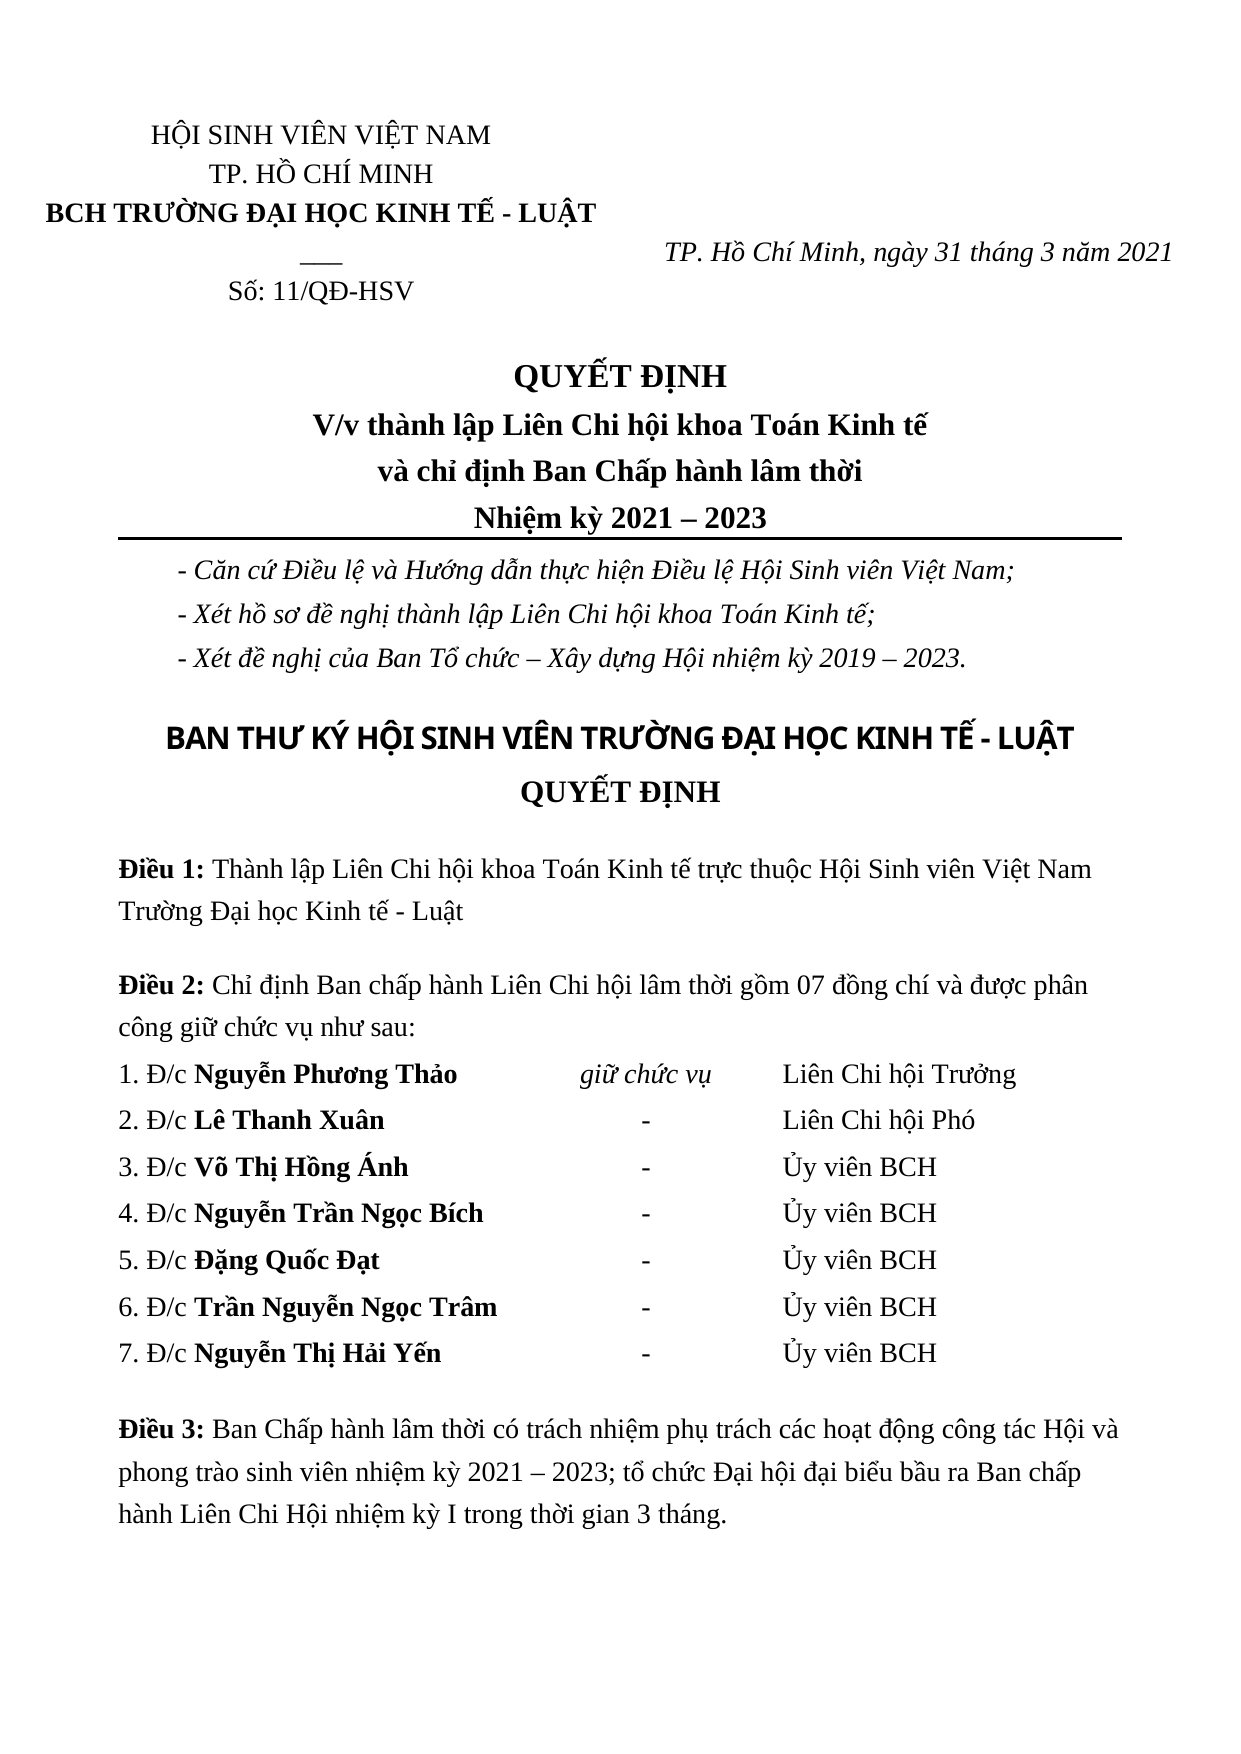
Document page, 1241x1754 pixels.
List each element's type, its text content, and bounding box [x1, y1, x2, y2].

text và chỉ định Ban Chấp hành lâm thời [118, 453, 1122, 488]
text - Căn cứ Điều lệ và Hướng dẫn thực hiện Điều lệ Hội Sinh viên Việt Nam; [118, 553, 1122, 586]
table_cell - [520, 1101, 771, 1148]
table_header 1. Đ/c Nguyễn Phương Thảo [107, 1055, 520, 1101]
table_cell - [520, 1334, 771, 1410]
table_header HỘI SINH VIÊN VIỆT NAM TP. HỒ CHÍ MINH BCH TRƯỜNG ĐẠI HỌC KINH TẾ - LUẬT ___ Số: 11/QĐ-HSV [18, 118, 624, 313]
text - Xét hồ sơ đề nghị thành lập Liên Chi hội khoa Toán Kinh tế; [118, 597, 1122, 630]
table_cell Ủy viên BCH [771, 1241, 1080, 1287]
table_cell 5. Đ/c Đặng Quốc Đạt [107, 1241, 520, 1287]
table_cell Liên Chi hội Phó [771, 1101, 1080, 1148]
table_cell - [520, 1241, 771, 1287]
table_header Liên Chi hội Trưởng [771, 1055, 1080, 1101]
text Nhiệm kỳ 2021 – 2023 [118, 499, 1122, 537]
text - Xét đề nghị của Ban Tổ chức – Xây dựng Hội nhiệm kỳ 2019 – 2023. [118, 642, 1122, 674]
table_cell Ủy viên BCH [771, 1334, 1080, 1410]
table_cell 2. Đ/c Lê Thanh Xuân [107, 1101, 520, 1148]
text Điều 3: Ban Chấp hành lâm thời có trách nhiệm phụ trách các hoạt động công tác Hội và phong trào sinh viên nhiệm kỳ 2021 – 2023; tổ chức Đại hội đại biểu bầu ra Ban chấp hành Liên Chi Hội nhiệm kỳ I trong thời gian 3 tháng. [118, 1412, 1122, 1529]
table_cell 3. Đ/c Võ Thị Hồng Ánh [107, 1148, 520, 1194]
text Điều 1: Thành lập Liên Chi hội khoa Toán Kinh tế trực thuộc Hội Sinh viên Việt Nam Trường Đại học Kinh tế - Luật [118, 852, 1122, 927]
table_cell - [520, 1194, 771, 1241]
table_cell - [520, 1288, 771, 1334]
text QUYẾT ĐỊNH [118, 356, 1122, 394]
text BAN THƯ KÝ HỘI SINH VIÊN TRƯỜNG ĐẠI HỌC KINH TẾ - LUẬT [118, 716, 1122, 758]
table_header giữ chức vụ [520, 1055, 771, 1101]
table_cell Ủy viên BCH [771, 1148, 1080, 1194]
table_cell Ủy viên BCH [771, 1288, 1080, 1334]
table_cell 6. Đ/c Trần Nguyễn Ngọc Trâm [107, 1288, 520, 1334]
table_cell - [520, 1148, 771, 1194]
table_cell 7. Đ/c Nguyễn Thị Hải Yến [107, 1334, 520, 1410]
text V/v thành lập Liên Chi hội khoa Toán Kinh tế [118, 406, 1122, 442]
table_header TP. Hồ Chí Minh, ngày 31 tháng 3 năm 2021 [624, 118, 1214, 313]
table_cell Ủy viên BCH [771, 1194, 1080, 1241]
text QUYẾT ĐỊNH [118, 773, 1122, 809]
text Điều 2: Chỉ định Ban chấp hành Liên Chi hội lâm thời gồm 07 đồng chí và được phân công giữ chức vụ như sau: [118, 968, 1122, 1043]
table_cell 4. Đ/c Nguyễn Trần Ngọc Bích [107, 1194, 520, 1241]
